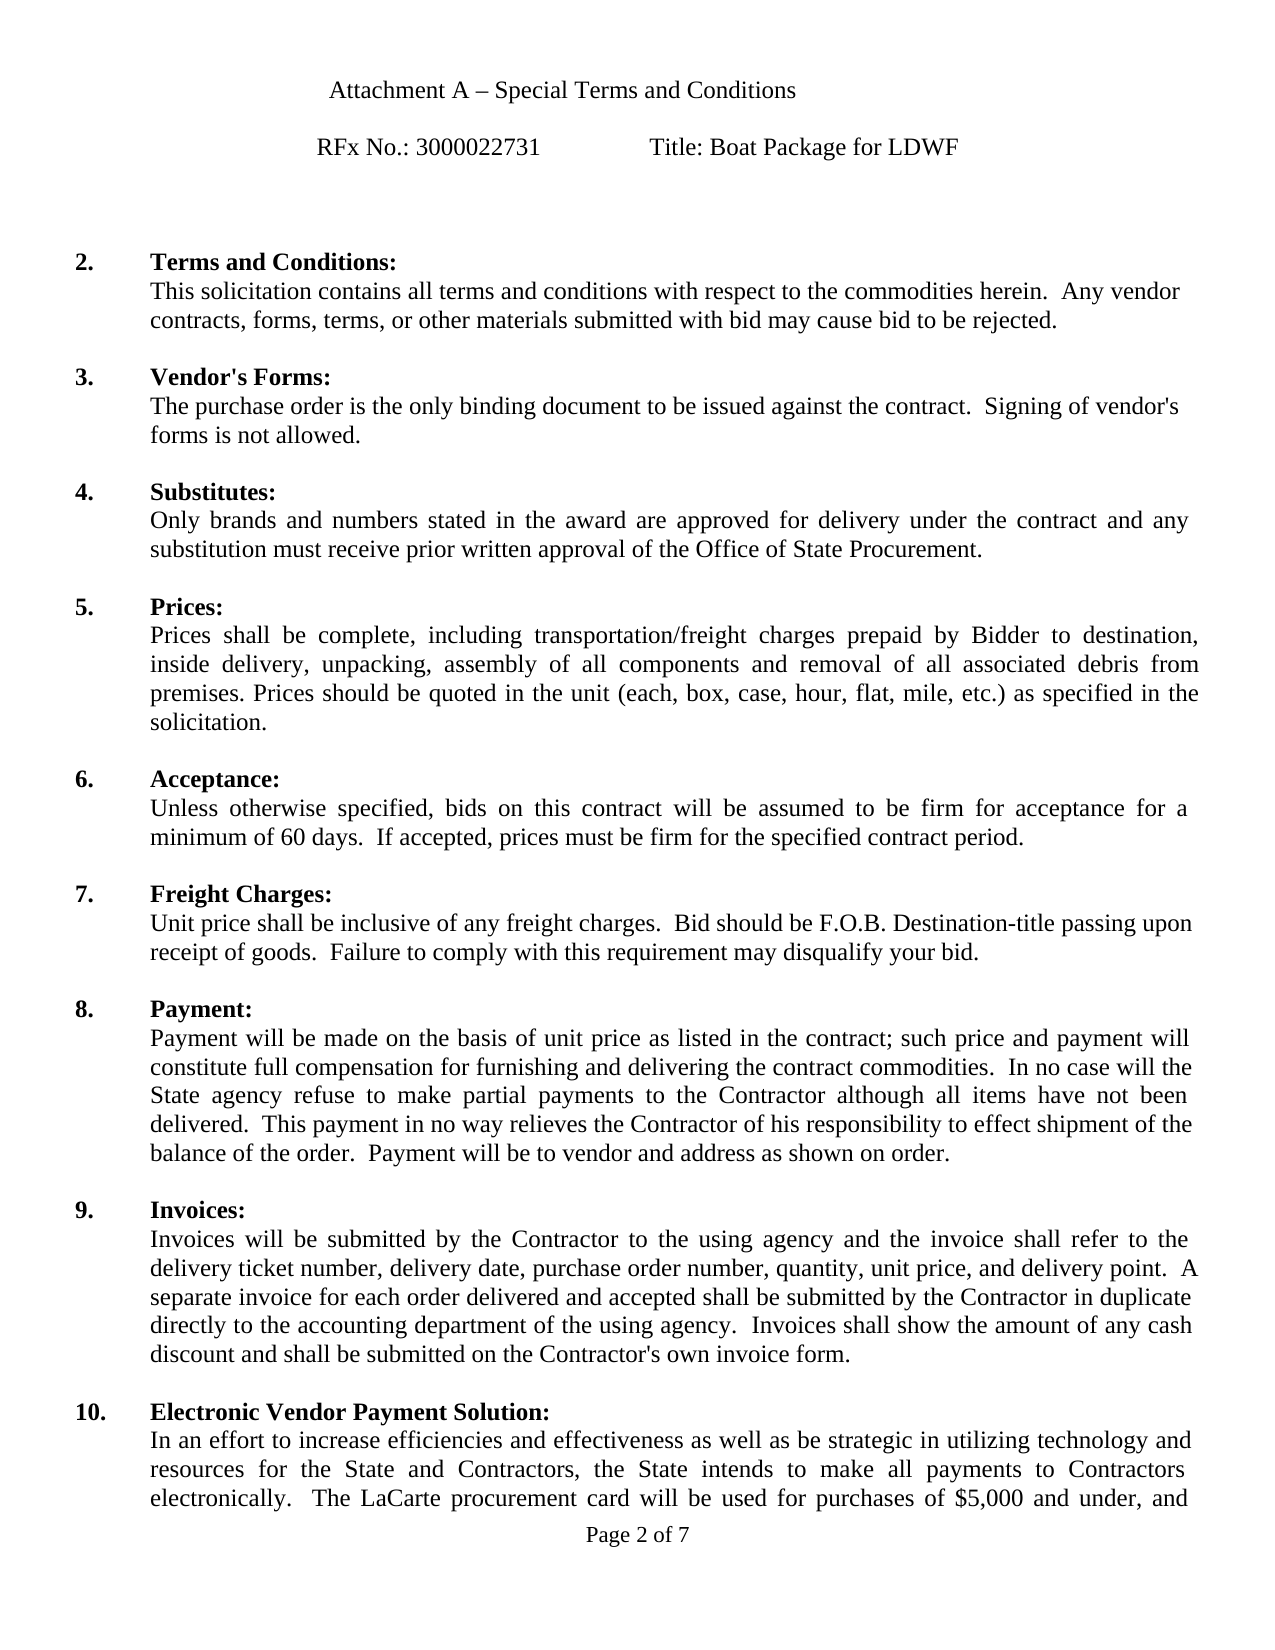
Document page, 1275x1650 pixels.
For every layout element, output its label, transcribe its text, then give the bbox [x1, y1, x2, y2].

list Payment will be made on the basis of unit price as listed in the contract; such price and payment will constitute full compensation for furnishing and delivering the contract commodities. In no case will the State agency refuse to make partial payments to the Contractor although all items have not been delivered. This payment in no way relieves the Contractor of his responsibility to effect shipment of the balance of the order. Payment will be to vendor and address as shown on order. [131, 1023, 1200, 1167]
list Payment: [75, 994, 1200, 1023]
list Substitutes: [75, 477, 1200, 506]
list Vendor's Forms: [75, 362, 1200, 391]
list Terms and Conditions: [75, 247, 1181, 276]
list Unless otherwise specified, bids on this contract will be assumed to be firm for acceptance for a minimum of 60 days. If accepted, prices must be firm for the specified contract period. [131, 793, 1200, 851]
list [131, 1426, 1200, 1512]
list Invoices: [75, 1196, 1200, 1224]
list Electronic Vendor Payment Solution: [75, 1397, 1200, 1426]
list Unit price shall be inclusive of any freight charges. Bid should be F.O.B. Destination-title passing upon receipt of goods. Failure to comply with this requirement may disqualify your bid. [131, 908, 1200, 966]
list Acceptance: [75, 764, 1200, 793]
list Only brands and numbers stated in the award are approved for delivery under the contract and any substitution must receive prior written approval of the Office of State Procurement. [131, 506, 1200, 563]
list The purchase order is the only binding document to be issued against the contract. Signing of vendor's forms is not allowed. [131, 391, 1200, 477]
list Freight Charges: [75, 879, 1200, 908]
list Invoices will be submitted by the Contractor to the using agency and the invoice shall refer to the delivery ticket number, delivery date, purchase order number, quantity, unit price, and delivery point. A separate invoice for each order delivered and accepted shall be submitted by the Contractor in duplicate directly to the accounting department of the using agency. Invoices shall show the amount of any cash discount and shall be submitted on the Contractor's own invoice form. [131, 1224, 1200, 1368]
list Prices: [75, 592, 1200, 621]
list Prices shall be complete, including transportation/freight charges prepaid by Bidder to destination, inside delivery, unpacking, assembly of all components and removal of all associated debris from premises. Prices should be quoted in the unit (each, box, case, hour, flat, mile, etc.) as specified in the solicitation. [150, 621, 1200, 736]
list This solicitation contains all terms and conditions with respect to the commodities herein. Any vendor contracts, forms, terms, or other materials submitted with bid may cause bid to be rejected. [131, 276, 1181, 334]
